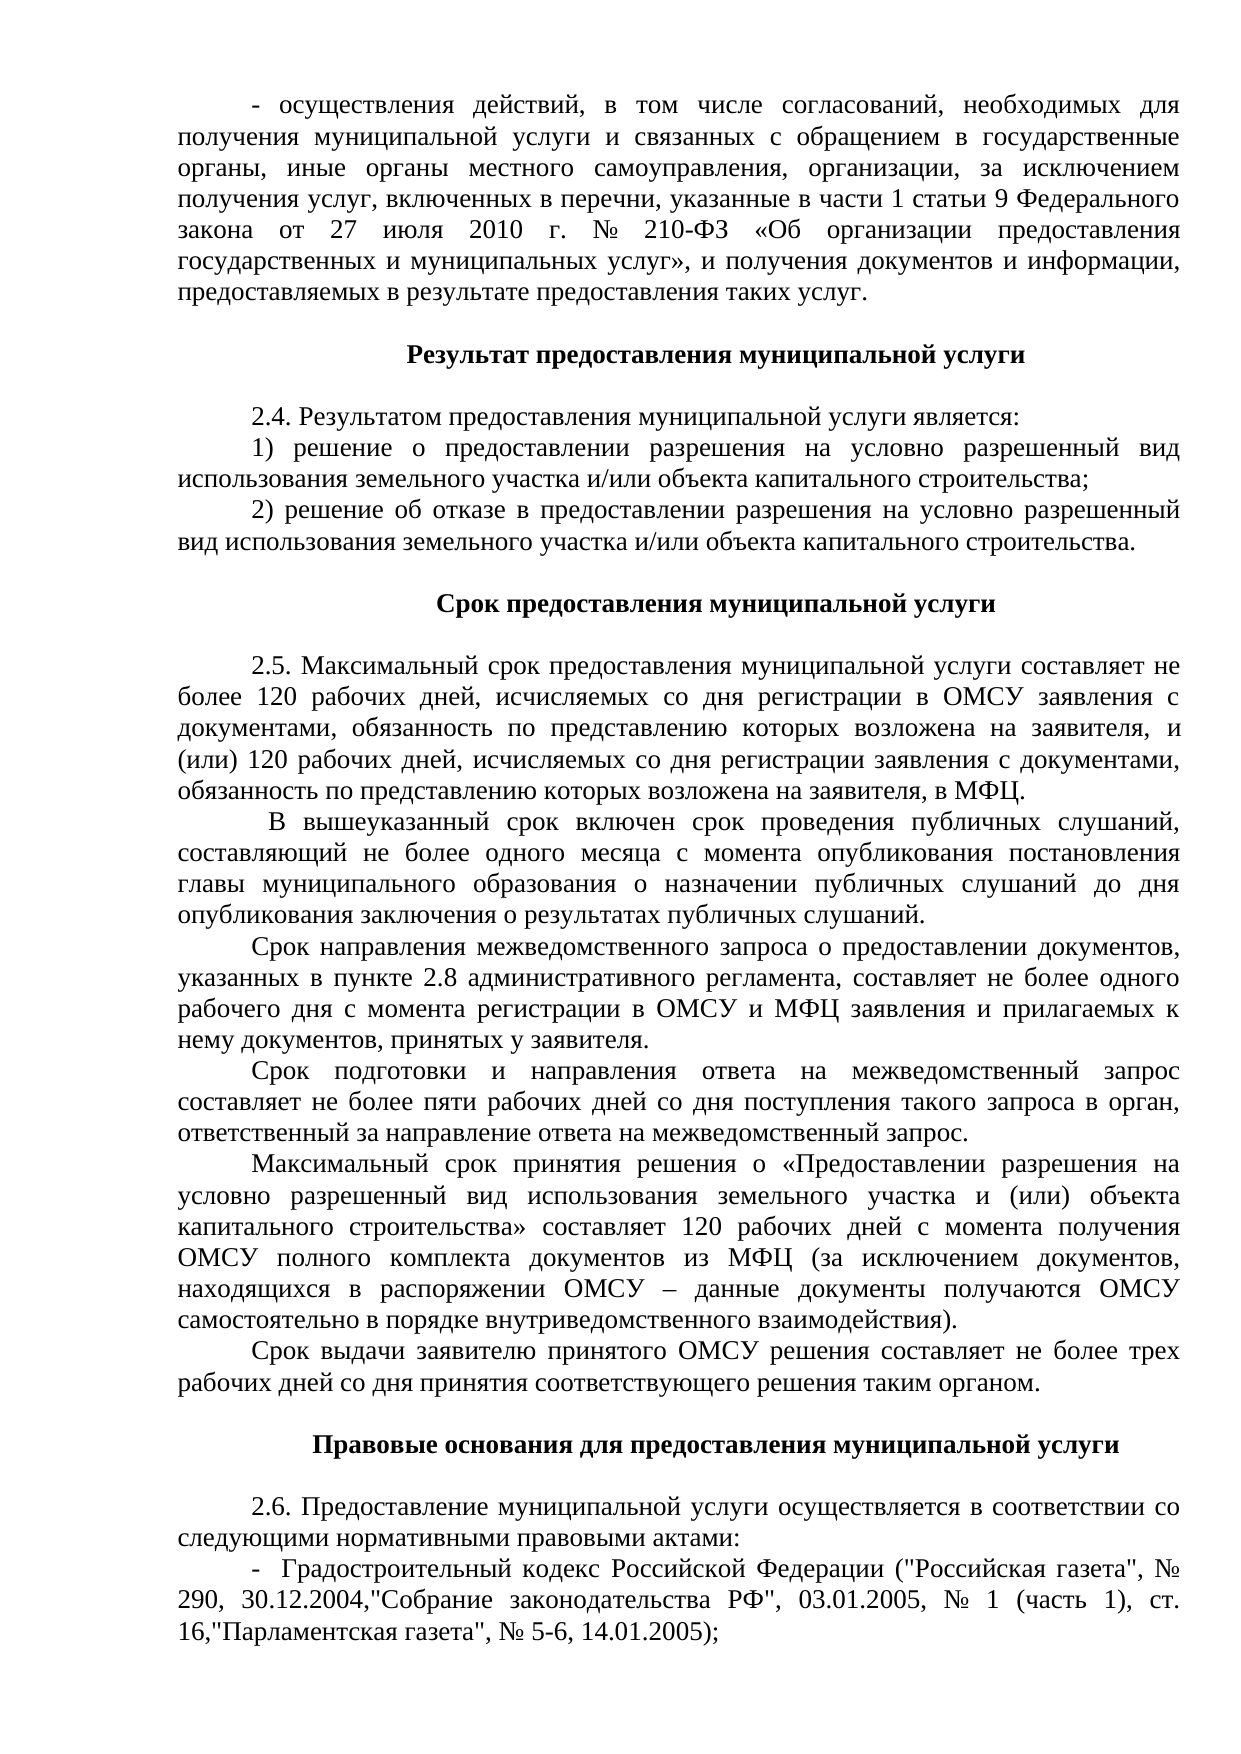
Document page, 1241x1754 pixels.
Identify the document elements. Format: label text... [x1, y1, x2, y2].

text В вышеуказанный срок включен срок проведения публичных слушаний, составляющий не более одного месяца с момента опубликования постановления главы муниципального образования о назначении публичных слушаний до дня опубликования заключения о результатах публичных слушаний. [177, 805, 1181, 929]
text Срок подготовки и направления ответа на межведомственный запрос составляет не более пяти рабочих дней со дня поступления такого запроса в орган, ответственный за направление ответа на межведомственный запрос. [177, 1054, 1181, 1148]
text 2.4. Результатом предоставления муниципальной услуги является: [177, 400, 1181, 431]
text 1) решение о предоставлении разрешения на условно разрешенный вид использования земельного участка и/или объекта капитального строительства; [177, 431, 1181, 493]
text Срок направления межведомственного запроса о предоставлении документов, указанных в пункте 2.8 административного регламента, составляет не более одного рабочего дня с момента регистрации в ОМСУ и МФЦ заявления и прилагаемых к нему документов, принятых у заявителя. [177, 929, 1181, 1054]
text 2.6. Предоставление муниципальной услуги осуществляется в соответствии со следующими нормативными правовыми актами: [177, 1490, 1181, 1552]
text - Градостроительный кодекс Российской Федерации ("Российская газета", № 290, 30.12.2004,"Собрание законодательства РФ", 03.01.2005, № 1 (часть 1), ст. 16,"Парламентская газета", № 5-6, 14.01.2005); [177, 1552, 1181, 1646]
list Максимальный срок принятия решения о «Предоставлении разрешения на условно разрешенный вид использования земельного участка и (или) объекта капитального строительства» составляет 120 рабочих дней с момента получения ОМСУ полного комплекта документов из МФЦ (за исключением документов, находящихся в распоряжении ОМСУ – данные документы получаются ОМСУ самостоятельно в порядке внутриведомственного взаимодействия). [177, 1148, 1181, 1334]
text Правовые основания для предоставления муниципальной услуги [177, 1428, 1181, 1459]
text Срок предоставления муниципальной услуги [177, 587, 1181, 618]
text 2) решение об отказе в предоставлении разрешения на условно разрешенный вид использования земельного участка и/или объекта капитального строительства. [177, 493, 1181, 556]
text Срок выдачи заявителю принятого ОМСУ решения составляет не более трех рабочих дней со дня принятия соответствующего решения таким органом. [177, 1334, 1181, 1397]
text Результат предоставления муниципальной услуги [177, 338, 1181, 369]
text - осуществления действий, в том числе согласований, необходимых для получения муниципальной услуги и связанных с обращением в государственные органы, иные органы местного самоуправления, организации, за исключением получения услуг, включенных в перечни, указанные в части 1 статьи 9 Федерального закона от 27 июля 2010 г. № 210-ФЗ «Об организации предоставления государственных и муниципальных услуг», и получения документов и информации, предоставляемых в результате предоставления таких услуг. [177, 89, 1181, 307]
text 2.5. Максимальный срок предоставления муниципальной услуги составляет не более 120 рабочих дней, исчисляемых со дня регистрации в ОМСУ заявления с документами, обязанность по представлению которых возложена на заявителя, и (или) 120 рабочих дней, исчисляемых со дня регистрации заявления с документами, обязанность по представлению которых возложена на заявителя, в МФЦ. [177, 649, 1181, 805]
